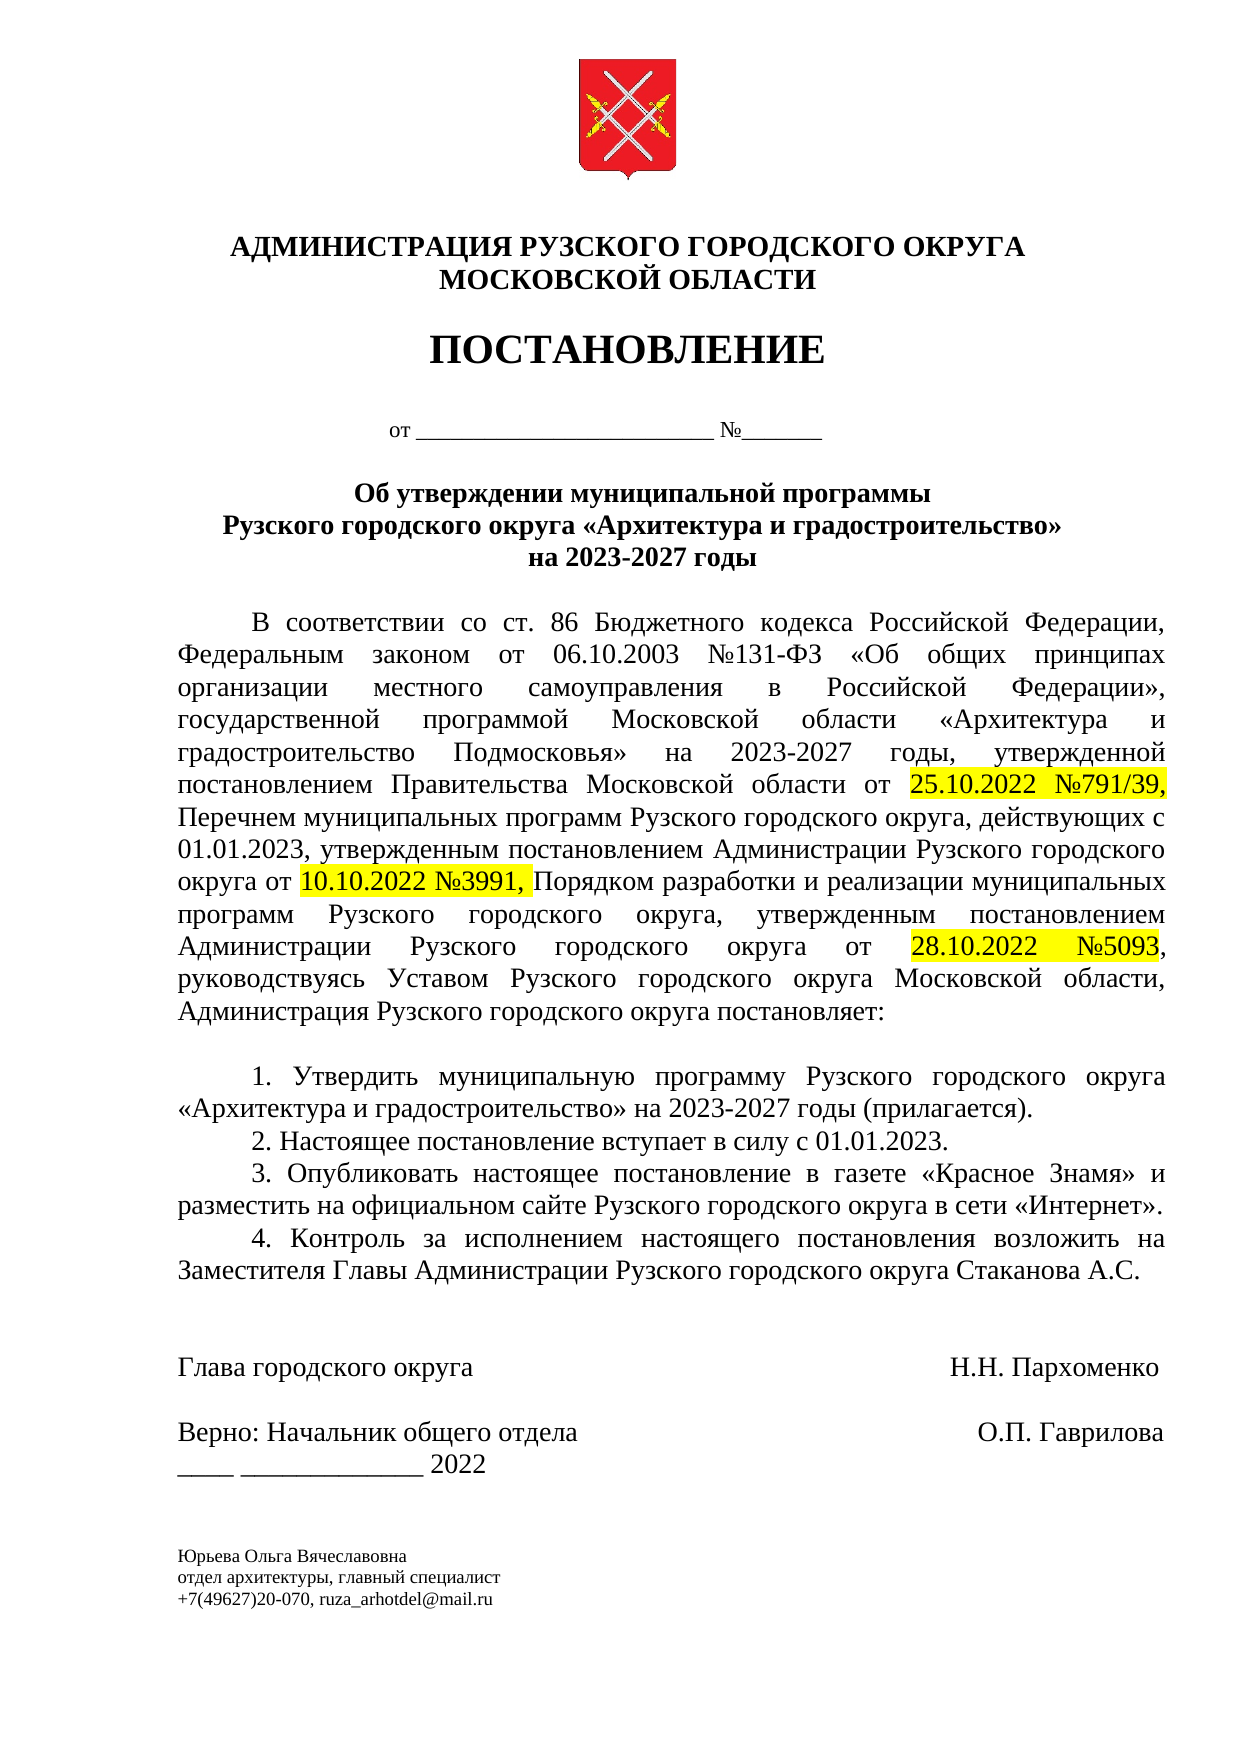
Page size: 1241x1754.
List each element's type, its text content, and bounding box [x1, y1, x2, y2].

text ПОСТАНОВЛЕНИЕ [103, 325, 1152, 373]
text 1. Утвердить муниципальную программу Рузского городского округа «Архитектура и градостроительство» на 2023-2027 годы (прилагается). [177, 1059, 1167, 1123]
text на 2023-2027 годы [162, 540, 1122, 573]
text отдел архитектуры, главный специалист [177, 1566, 1137, 1588]
text ____ _____________ 2022 [177, 1447, 1181, 1480]
text МОСКОВСКОЙ ОБЛАСТИ [103, 262, 1152, 296]
text Рузского городского округа «Архитектура и градостроительство» [162, 508, 1122, 540]
text 2. Настоящее постановление вступает в силу с 01.01.2023. [177, 1123, 1167, 1156]
text Верно: Начальник общего отдела О.П. Гаврилова [177, 1415, 1181, 1447]
text +7(49627)20-070, ruza_arhotdel@mail.ru [177, 1588, 1137, 1609]
text 3. Опубликовать настоящее постановление в газете «Красное Знамя» и разместить на официальном сайте Рузского городского округа в сети «Интернет». [177, 1156, 1167, 1221]
text В соответствии со ст. 86 Бюджетного кодекса Российской Федерации, Федеральным законом от 06.10.2003 №131-ФЗ «Об общих принципах организации местного самоуправления в Российской Федерации», государственной программой Московской области «Архитектура и градостроительство Подмосковья» на 2023-2027 годы, утвержденной постановлением Правительства Московской области от 25.10.2022 №791/39, Перечнем муниципальных программ Рузского городского округа, действующих с 01.01.2023, утвержденным постановлением Администрации Рузского городского округа от 10.10.2022 №3991, Порядком разработки и реализации муниципальных программ Рузского городского округа, утвержденным постановлением Администрации Рузского городского округа от 28.10.2022 №5093, руководствуясь Уставом Рузского городского округа Московской области, Администрация Рузского городского округа постановляет: [177, 605, 1167, 1026]
text АДМИНИСТРАЦИЯ РУЗСКОГО ГОРОДСКОГО ОКРУГА [103, 229, 1152, 262]
text Об утверждении муниципальной программы [162, 476, 1122, 508]
text 4. Контроль за исполнением настоящего постановления возложить на Заместителя Главы Администрации Рузского городского округа Стаканова А.С. [177, 1221, 1167, 1286]
text Юрьева Ольга Вячеславовна [177, 1545, 1137, 1566]
picture [579, 59, 677, 181]
text от __________________________ №_______ [59, 416, 1152, 442]
text Глава городского округа Н.Н. Пархоменко [177, 1350, 1181, 1383]
